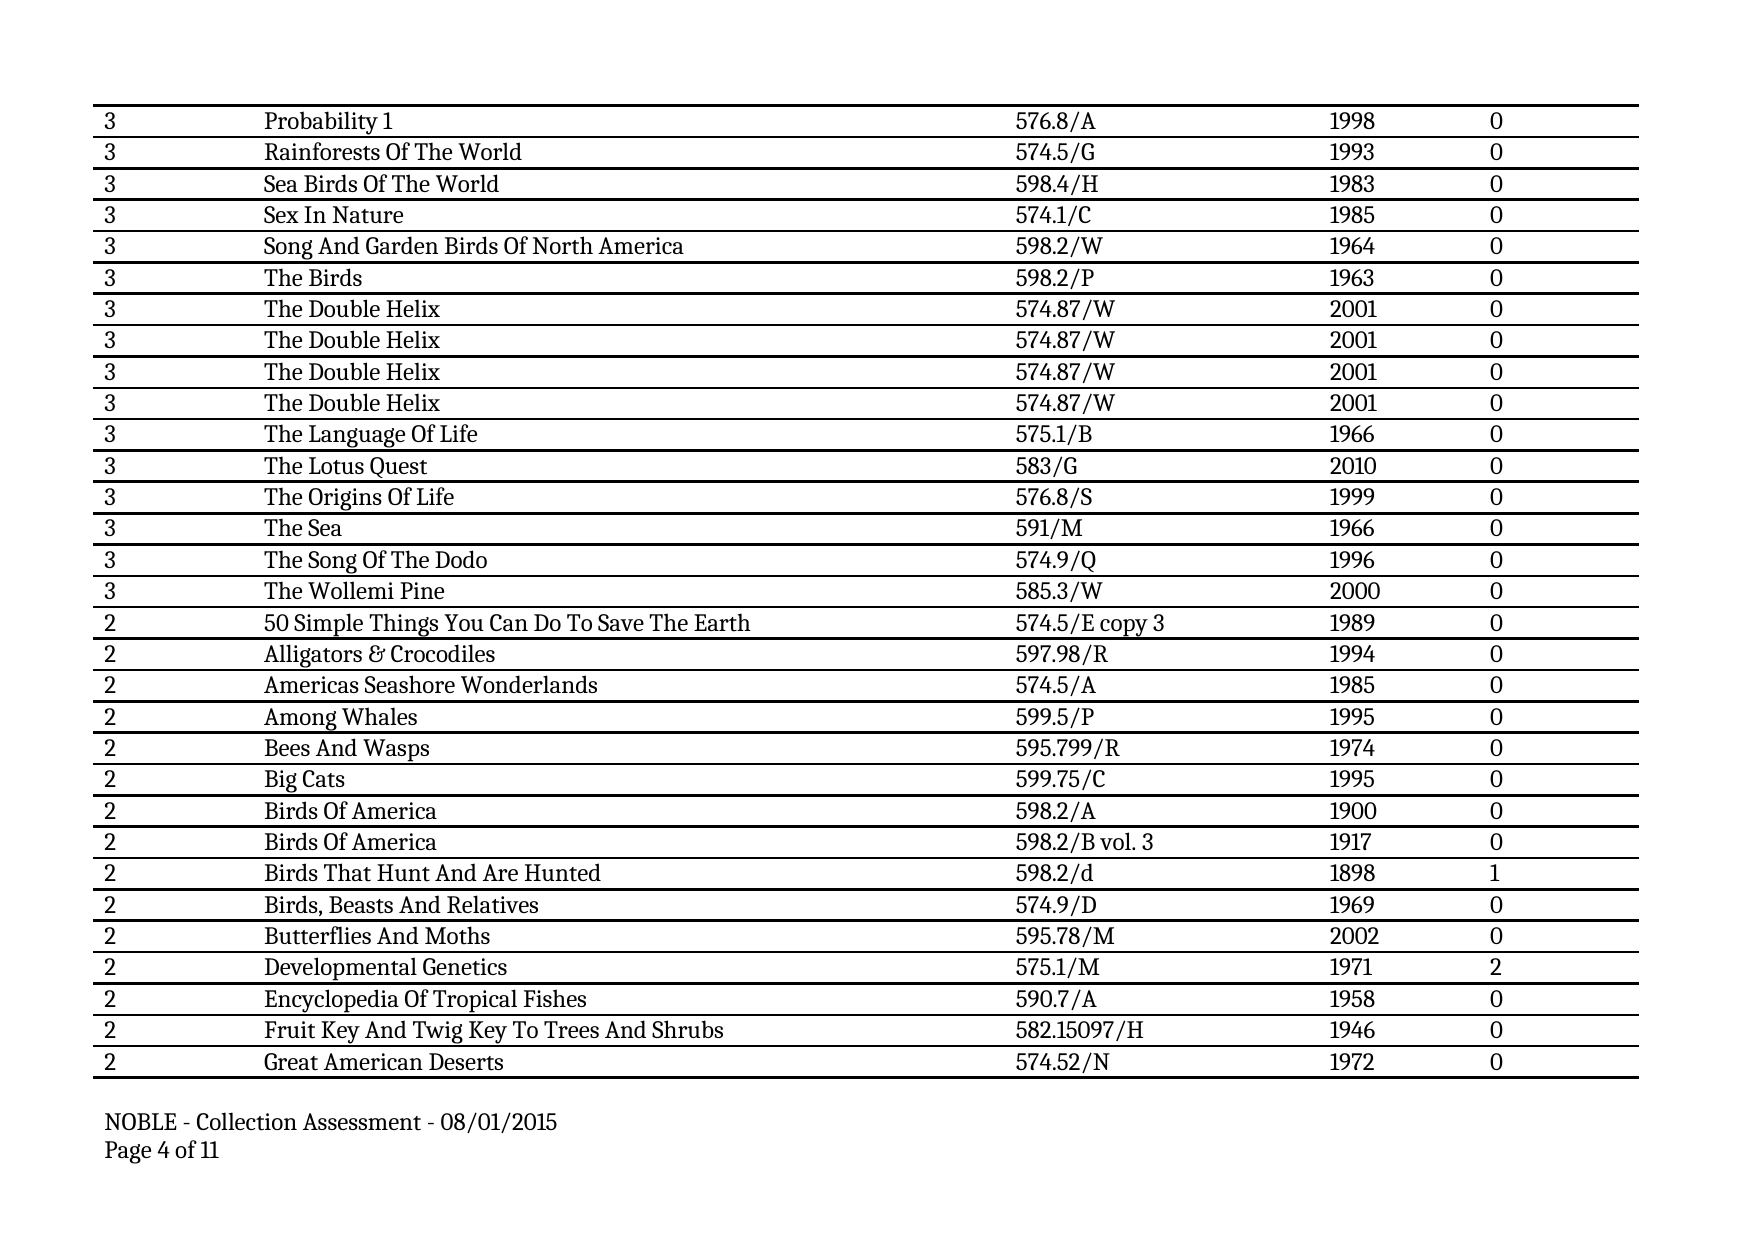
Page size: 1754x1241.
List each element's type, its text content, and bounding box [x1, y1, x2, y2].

table_cell 1917 [1319, 828, 1478, 857]
table_cell 1983 [1319, 170, 1478, 198]
table_cell 574.9/Q [999, 546, 1319, 574]
table_cell 576.8/A [999, 107, 1319, 136]
table_cell 1985 [1319, 671, 1478, 700]
table_cell 1964 [1319, 232, 1478, 261]
table_cell 1946 [1319, 1016, 1478, 1045]
table_cell 3 [93, 358, 253, 386]
table_cell The Double Helix [253, 326, 999, 355]
table_cell Birds Of America [253, 828, 999, 857]
table_cell The Language Of Life [253, 420, 999, 449]
table_cell 2 [93, 640, 253, 668]
table_cell Among Whales [253, 703, 999, 731]
table_cell Sex In Nature [253, 201, 999, 229]
table_cell 2 [93, 859, 253, 888]
table_cell 576.8/S [999, 483, 1319, 512]
table_cell 50 Simple Things You Can Do To Save The Earth [253, 608, 999, 637]
table_cell 0 [1479, 358, 1638, 386]
table_cell 3 [93, 452, 253, 480]
table_cell 0 [1479, 577, 1638, 606]
table_cell 0 [1479, 264, 1638, 292]
table_cell 0 [1479, 546, 1638, 574]
table_cell 2000 [1319, 577, 1478, 606]
table_cell The Double Helix [253, 389, 999, 418]
table_cell 574.5/G [999, 138, 1319, 167]
table_cell 0 [1479, 420, 1638, 449]
table_cell 3 [93, 326, 253, 355]
table_cell 1966 [1319, 515, 1478, 543]
table_cell 574.1/C [999, 201, 1319, 229]
table_cell 582.15097/H [999, 1016, 1319, 1045]
table_cell The Song Of The Dodo [253, 546, 999, 574]
table_cell Americas Seashore Wonderlands [253, 671, 999, 700]
table_cell The Birds [253, 264, 999, 292]
table_cell 3 [93, 170, 253, 198]
table_cell 574.5/E copy 3 [999, 608, 1319, 637]
table_cell 2 [93, 608, 253, 637]
table_cell 1995 [1319, 765, 1478, 794]
table_cell 1898 [1319, 859, 1478, 888]
table_cell 2 [93, 797, 253, 825]
table_cell 3 [93, 389, 253, 418]
table_cell 3 [93, 232, 253, 261]
table_cell 0 [1479, 295, 1638, 324]
table_cell 0 [1479, 389, 1638, 418]
table_cell Birds, Beasts And Relatives [253, 891, 999, 919]
table_cell 2010 [1319, 452, 1478, 480]
table_cell Probability 1 [253, 107, 999, 136]
table_cell 2002 [1319, 922, 1478, 951]
table_cell 3 [93, 483, 253, 512]
table_cell 598.2/B vol. 3 [999, 828, 1319, 857]
table_cell 0 [1479, 515, 1638, 543]
table_cell 597.98/R [999, 640, 1319, 668]
table_cell Butterflies And Moths [253, 922, 999, 951]
table_cell 1971 [1319, 953, 1478, 982]
table_cell 1900 [1319, 797, 1478, 825]
table_cell 0 [1479, 483, 1638, 512]
table_cell 0 [1479, 1047, 1638, 1076]
table_cell 585.3/W [999, 577, 1319, 606]
table_cell 590.7/A [999, 985, 1319, 1013]
table_cell 574.87/W [999, 358, 1319, 386]
table_cell 1995 [1319, 703, 1478, 731]
table_cell 574.87/W [999, 389, 1319, 418]
table_cell 2 [93, 891, 253, 919]
table_cell 2 [93, 922, 253, 951]
table_cell 1 [1479, 859, 1638, 888]
table_cell 2 [93, 734, 253, 763]
table_cell 1974 [1319, 734, 1478, 763]
table_cell 1972 [1319, 1047, 1478, 1076]
table_cell 0 [1479, 107, 1638, 136]
table_cell The Lotus Quest [253, 452, 999, 480]
table_cell 0 [1479, 797, 1638, 825]
table_cell 2 [93, 765, 253, 794]
table_cell 574.5/A [999, 671, 1319, 700]
table_cell 574.52/N [999, 1047, 1319, 1076]
table_cell 1999 [1319, 483, 1478, 512]
table_cell 0 [1479, 326, 1638, 355]
table_cell 3 [93, 107, 253, 136]
table_cell 1985 [1319, 201, 1478, 229]
table_cell Alligators & Crocodiles [253, 640, 999, 668]
table_cell Rainforests Of The World [253, 138, 999, 167]
table_cell 0 [1479, 170, 1638, 198]
table_cell 0 [1479, 922, 1638, 951]
table_cell 0 [1479, 608, 1638, 637]
table_cell 1963 [1319, 264, 1478, 292]
table_cell Birds That Hunt And Are Hunted [253, 859, 999, 888]
table_cell The Double Helix [253, 358, 999, 386]
table_cell 599.5/P [999, 703, 1319, 731]
table_cell 3 [93, 201, 253, 229]
table_cell The Wollemi Pine [253, 577, 999, 606]
table_cell 0 [1479, 703, 1638, 731]
table_cell 0 [1479, 734, 1638, 763]
table_cell 2 [93, 985, 253, 1013]
table_cell Sea Birds Of The World [253, 170, 999, 198]
table_cell Bees And Wasps [253, 734, 999, 763]
table_cell 595.799/R [999, 734, 1319, 763]
table_cell Song And Garden Birds Of North America [253, 232, 999, 261]
table_cell 0 [1479, 640, 1638, 668]
table_cell 3 [93, 138, 253, 167]
table_cell 1966 [1319, 420, 1478, 449]
table_cell 2 [93, 1016, 253, 1045]
table_cell 2001 [1319, 295, 1478, 324]
table_cell Great American Deserts [253, 1047, 999, 1076]
table_cell Encyclopedia Of Tropical Fishes [253, 985, 999, 1013]
table_cell 2 [93, 828, 253, 857]
table_cell 2 [93, 1047, 253, 1076]
table_cell 3 [93, 420, 253, 449]
table_cell 598.2/P [999, 264, 1319, 292]
table_cell Birds Of America [253, 797, 999, 825]
table_cell Big Cats [253, 765, 999, 794]
table_cell The Sea [253, 515, 999, 543]
table_cell 0 [1479, 232, 1638, 261]
table_cell Fruit Key And Twig Key To Trees And Shrubs [253, 1016, 999, 1045]
table_cell 583/G [999, 452, 1319, 480]
table_cell 0 [1479, 1016, 1638, 1045]
table_cell 1993 [1319, 138, 1478, 167]
table_cell 3 [93, 295, 253, 324]
table_cell 3 [93, 577, 253, 606]
table_cell 2 [93, 953, 253, 982]
table_cell The Double Helix [253, 295, 999, 324]
table_cell 2001 [1319, 389, 1478, 418]
table_cell 598.4/H [999, 170, 1319, 198]
table_cell 0 [1479, 828, 1638, 857]
table_cell 1989 [1319, 608, 1478, 637]
table_cell 3 [93, 515, 253, 543]
table_cell 598.2/W [999, 232, 1319, 261]
table_cell 0 [1479, 671, 1638, 700]
table_cell 2 [1479, 953, 1638, 982]
table_cell 1998 [1319, 107, 1478, 136]
table_cell 575.1/B [999, 420, 1319, 449]
table_cell 574.87/W [999, 326, 1319, 355]
table_cell 0 [1479, 891, 1638, 919]
table_cell 574.9/D [999, 891, 1319, 919]
table_cell 1996 [1319, 546, 1478, 574]
table_cell 2 [93, 703, 253, 731]
table_cell 595.78/M [999, 922, 1319, 951]
table_cell 0 [1479, 985, 1638, 1013]
table_cell 598.2/A [999, 797, 1319, 825]
table_cell 598.2/d [999, 859, 1319, 888]
table_cell 2 [93, 671, 253, 700]
table_cell 1969 [1319, 891, 1478, 919]
table_cell 1994 [1319, 640, 1478, 668]
table_cell 575.1/M [999, 953, 1319, 982]
table_cell 3 [93, 546, 253, 574]
table_cell 0 [1479, 201, 1638, 229]
table_cell 574.87/W [999, 295, 1319, 324]
table_cell 591/M [999, 515, 1319, 543]
table_cell 2001 [1319, 326, 1478, 355]
table_cell 0 [1479, 138, 1638, 167]
table_cell The Origins Of Life [253, 483, 999, 512]
table_cell 2001 [1319, 358, 1478, 386]
table_cell 3 [93, 264, 253, 292]
table_cell 0 [1479, 765, 1638, 794]
table_cell 0 [1479, 452, 1638, 480]
table_cell Developmental Genetics [253, 953, 999, 982]
table_cell 599.75/C [999, 765, 1319, 794]
table_cell 1958 [1319, 985, 1478, 1013]
